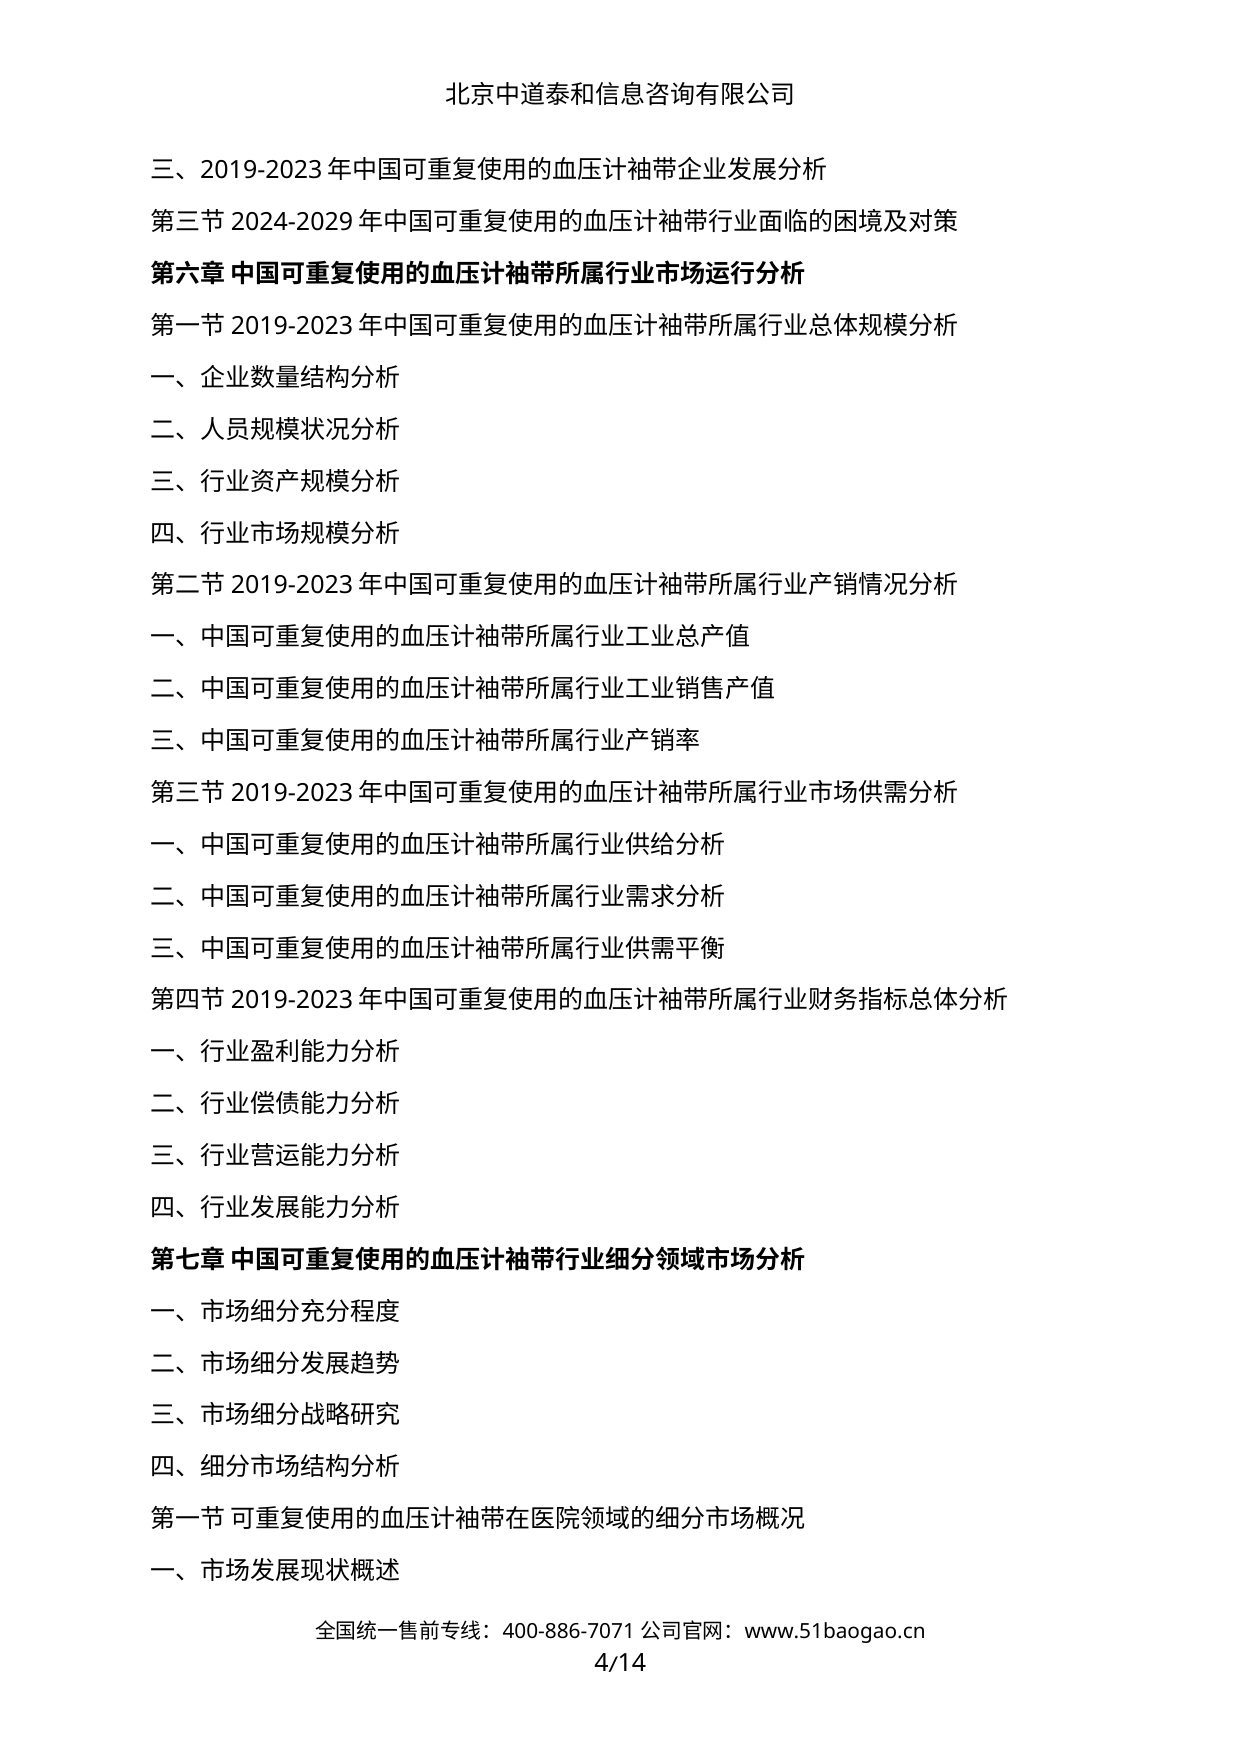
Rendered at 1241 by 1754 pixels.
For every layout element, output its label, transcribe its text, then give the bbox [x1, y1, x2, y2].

text 四、行业发展能力分析 [150, 1187, 1090, 1224]
text 二、中国可重复使用的血压计袖带所属行业工业销售产值 [150, 669, 1090, 705]
text 第一节 可重复使用的血压计袖带在医院领域的细分市场概况 [150, 1499, 1090, 1535]
text 三、中国可重复使用的血压计袖带所属行业产销率 [150, 721, 1090, 757]
text 二、市场细分发展趋势 [150, 1343, 1090, 1379]
text 第三节 2019-2023年中国可重复使用的血压计袖带所属行业市场供需分析 [150, 772, 1090, 809]
text 第六章 中国可重复使用的血压计袖带所属行业市场运行分析 [150, 254, 1090, 290]
text 三、市场细分战略研究 [150, 1395, 1090, 1431]
text 三、2019-2023年中国可重复使用的血压计袖带企业发展分析 [150, 150, 1090, 186]
text 四、细分市场结构分析 [150, 1447, 1090, 1483]
text 一、企业数量结构分析 [150, 357, 1090, 394]
text 三、中国可重复使用的血压计袖带所属行业供需平衡 [150, 928, 1090, 964]
text 第一节 2019-2023年中国可重复使用的血压计袖带所属行业总体规模分析 [150, 306, 1090, 342]
text 第二节 2019-2023年中国可重复使用的血压计袖带所属行业产销情况分析 [150, 565, 1090, 601]
text 二、中国可重复使用的血压计袖带所属行业需求分析 [150, 876, 1090, 912]
text 一、中国可重复使用的血压计袖带所属行业供给分析 [150, 824, 1090, 861]
text 第三节 2024-2029年中国可重复使用的血压计袖带行业面临的困境及对策 [150, 202, 1090, 238]
text 二、人员规模状况分析 [150, 409, 1090, 446]
text 一、市场细分充分程度 [150, 1291, 1090, 1327]
text 三、行业营运能力分析 [150, 1136, 1090, 1172]
text 二、行业偿债能力分析 [150, 1084, 1090, 1120]
text 一、市场发展现状概述 [150, 1551, 1090, 1587]
text 四、行业市场规模分析 [150, 513, 1090, 549]
text 第七章 中国可重复使用的血压计袖带行业细分领域市场分析 [150, 1239, 1090, 1276]
text 一、中国可重复使用的血压计袖带所属行业工业总产值 [150, 617, 1090, 653]
text 一、行业盈利能力分析 [150, 1032, 1090, 1068]
text 三、行业资产规模分析 [150, 461, 1090, 497]
text 第四节 2019-2023年中国可重复使用的血压计袖带所属行业财务指标总体分析 [150, 980, 1090, 1016]
